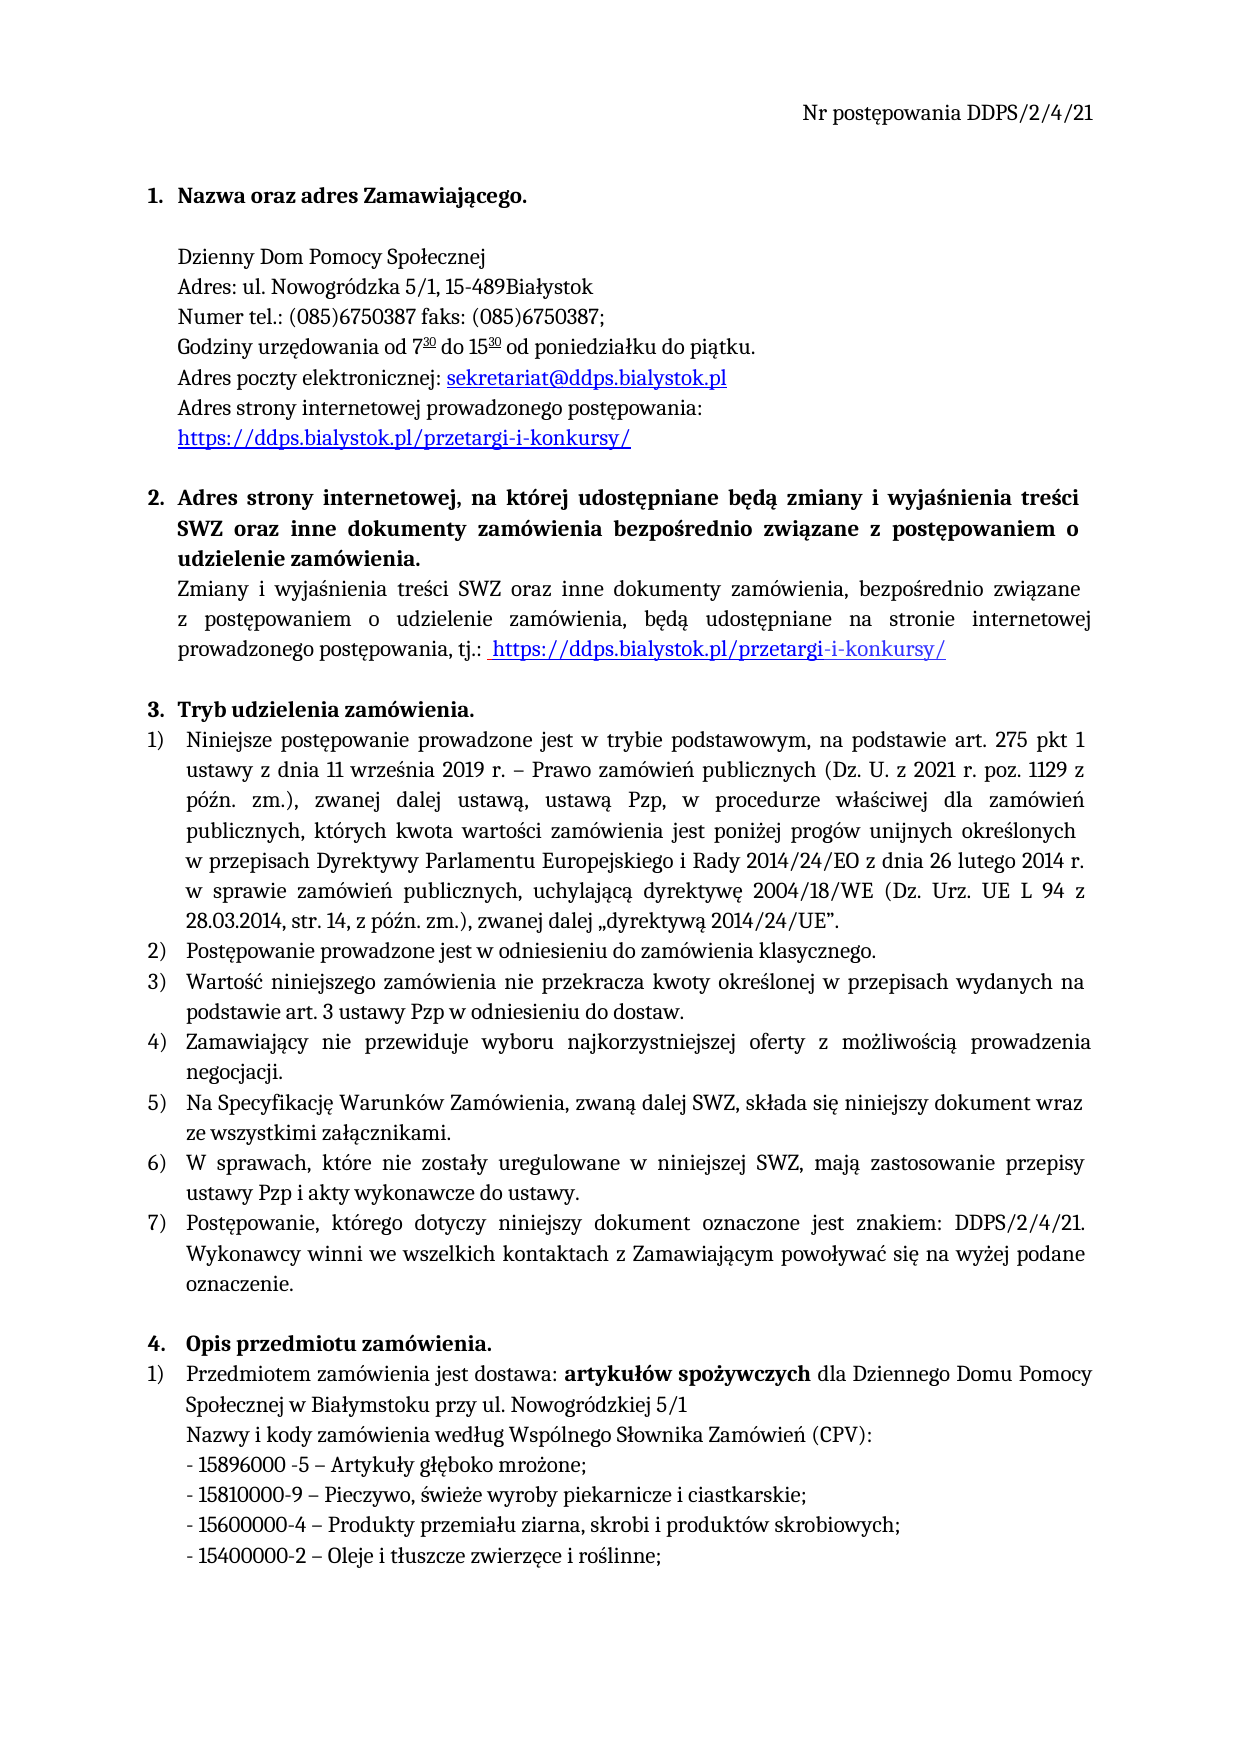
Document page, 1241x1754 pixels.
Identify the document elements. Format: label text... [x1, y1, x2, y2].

text Zmiany i wyjaśnienia treści SWZ oraz inne dokumenty zamówienia, bezpośrednio związane z postępowaniem o udzielenie zamówienia, będą udostępniane na stronie internetowej prowadzonego postępowania, tj.: https://ddps.bialystok.pl/przetargi-i-konkursy/ [177, 576, 1092, 662]
text Godziny urzędowania od 730 do 1530 od poniedziałku do piątku. [177, 334, 1093, 360]
list Zamawiający nie przewiduje wyboru najkorzystniejszej oferty z możliwością prowadzenia negocjacji. [148, 1029, 1093, 1085]
text Adres strony internetowej prowadzonego postępowania: [177, 394, 1092, 421]
list Tryb udzielenia zamówienia. [148, 697, 1093, 723]
text - 15810000-9 – Pieczywo, świeże wyroby piekarnicze i ciastkarskie; [186, 1482, 1086, 1508]
list Postępowanie prowadzone jest w odniesieniu do zamówienia klasycznego. [148, 938, 1093, 964]
text - 15400000-2 – Oleje i tłuszcze zwierzęce i roślinne; [186, 1542, 1086, 1569]
list Niniejsze postępowanie prowadzone jest w trybie podstawowym, na podstawie art. 275 pkt 1 ustawy z dnia 11 września 2019 r. – Prawo zamówień publicznych (Dz. U. z 2021 r. poz. 1129 z późn. zm.), zwanej dalej ustawą, ustawą Pzp, w procedurze właściwej dla zamówień publicznych, których kwota wartości zamówienia jest poniżej progów unijnych określonych w przepisach Dyrektywy Parlamentu Europejskiego i Rady 2014/24/EO z dnia 26 lutego 2014 r. w sprawie zamówień publicznych, uchylającą dyrektywę 2004/18/WE (Dz. Urz. UE L 94 z 28.03.2014, str. 14, z późn. zm.), zwanej dalej „dyrektywą 2014/24/UE”. [148, 727, 1086, 934]
list Na Specyfikację Warunków Zamówienia, zwaną dalej SWZ, składa się niniejszy dokument wraz ze wszystkimi załącznikami. [148, 1089, 1084, 1146]
text Nazwy i kody zamówienia według Wspólnego Słownika Zamówień (CPV): [186, 1422, 1086, 1448]
text Adres: ul. Nowogródzka 5/1, 15-489Białystok [177, 274, 878, 300]
text - 15600000-4 – Produkty przemiału ziarna, skrobi i produktów skrobiowych; [186, 1512, 1086, 1538]
text Adres poczty elektronicznej: sekretariat@ddps.bialystok.pl [177, 364, 1092, 391]
text Dzienny Dom Pomocy Społecznej [177, 243, 878, 270]
list Adres strony internetowej, na której udostępniane będą zmiany i wyjaśnienia treści SWZ oraz inne dokumenty zamówienia bezpośrednio związane z postępowaniem o udzielenie zamówienia. [148, 485, 1080, 572]
list Wartość niniejszego zamówienia nie przekracza kwoty określonej w przepisach wydanych na podstawie art. 3 ustawy Pzp w odniesieniu do dostaw. [148, 968, 1086, 1025]
list Opis przedmiotu zamówienia. [148, 1331, 1093, 1357]
text Numer tel.: (085)6750387 faks: (085)6750387; [177, 304, 1093, 330]
text - 15896000 -5 – Artykuły głęboko mrożone; [186, 1452, 1086, 1478]
list Przedmiotem zamówienia jest dostawa: artykułów spożywczych dla Dziennego Domu Pomocy Społecznej w Białymstoku przy ul. Nowogródzkiej 5/1 [148, 1361, 1093, 1418]
list W sprawach, które nie zostały uregulowane w niniejszej SWZ, mają zastosowanie przepisy ustawy Pzp i akty wykonawcze do ustawy. [148, 1150, 1086, 1206]
text https://ddps.bialystok.pl/przetargi-i-konkursy/ [177, 425, 1092, 451]
list Nazwa oraz adres Zamawiającego. [148, 183, 1093, 209]
list Postępowanie, którego dotyczy niniejszy dokument oznaczone jest znakiem: DDPS/2/4/21. Wykonawcy winni we wszelkich kontaktach z Zamawiającym powoływać się na wyżej podane oznaczenie. [148, 1210, 1086, 1297]
